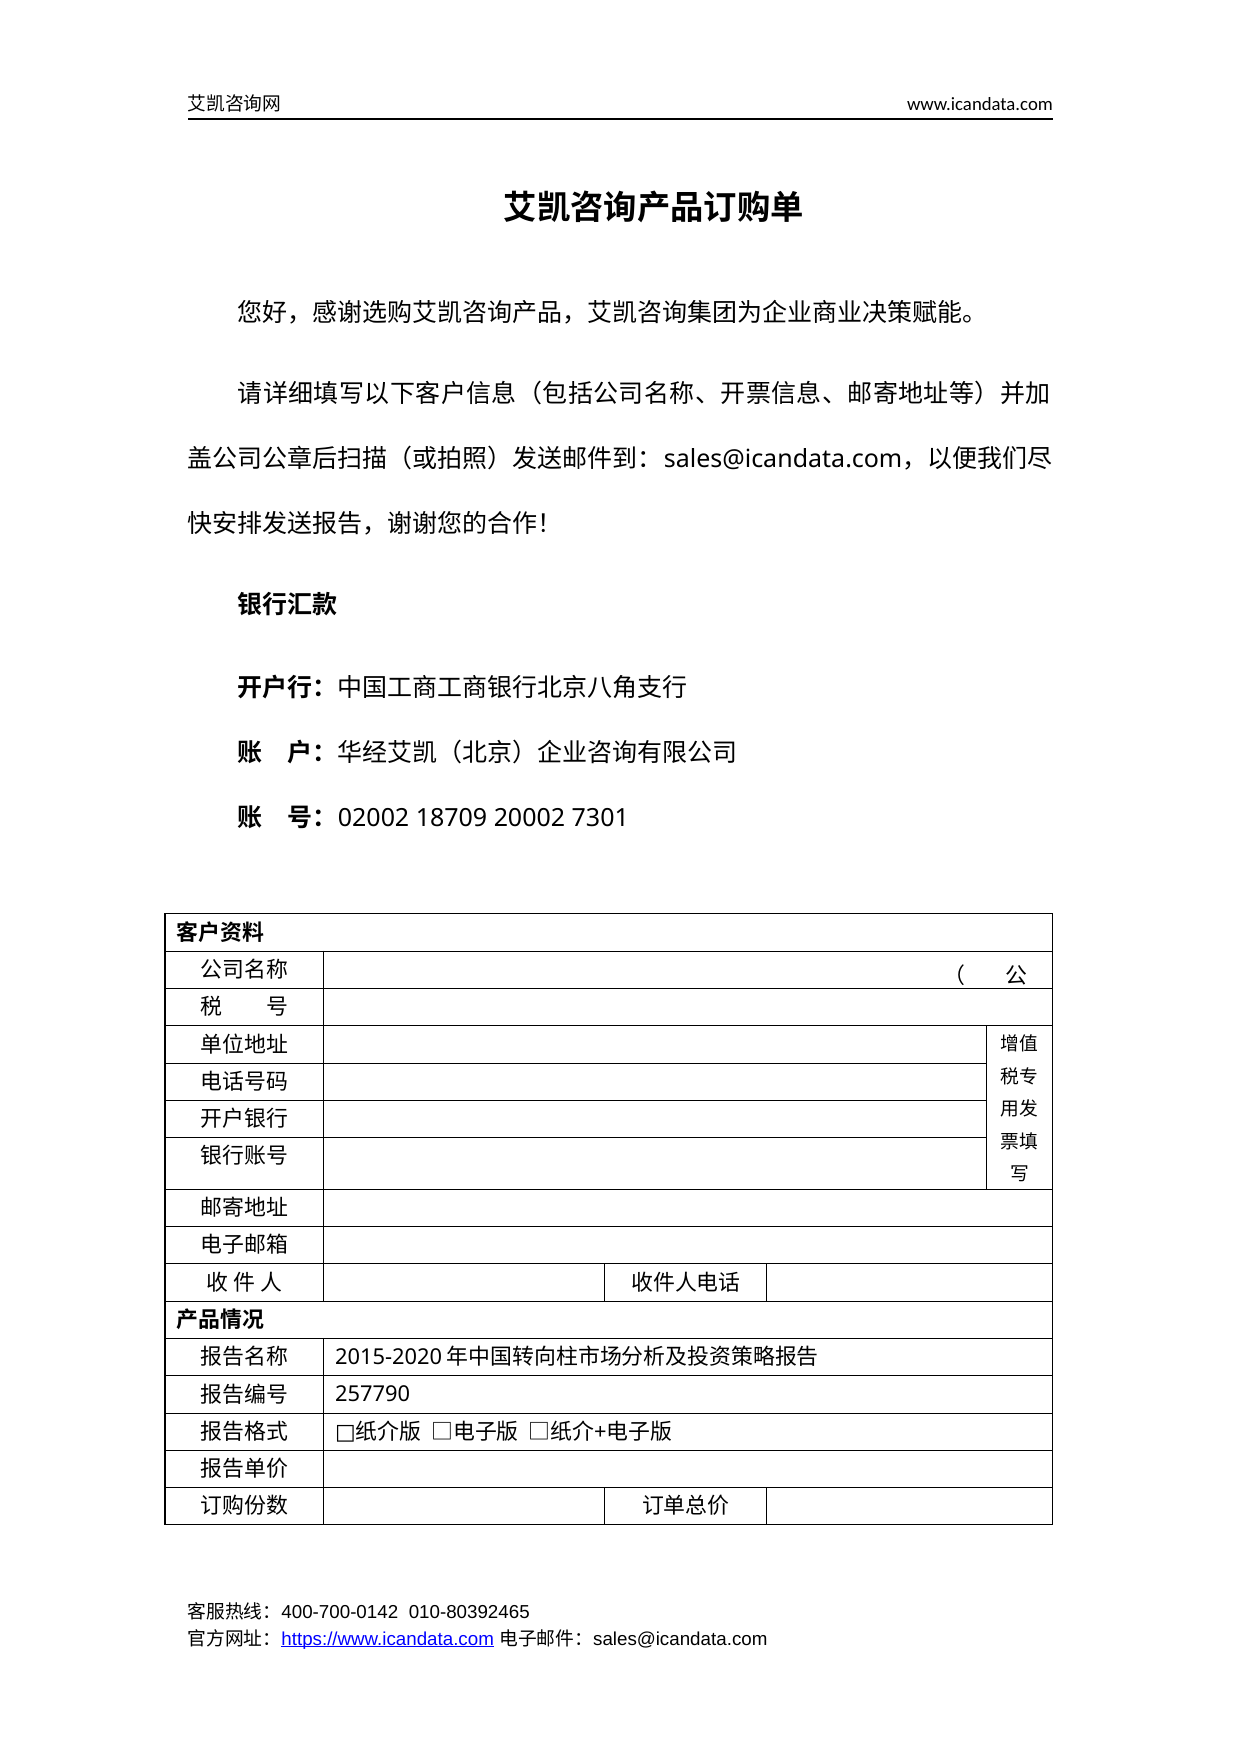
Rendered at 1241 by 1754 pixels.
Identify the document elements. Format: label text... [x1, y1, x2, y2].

table_cell 单位地址 [166, 1026, 323, 1062]
table_cell 增值税专用发票填写 [987, 1026, 1052, 1189]
text 艾凯咨询产品订购单 [187, 172, 1053, 237]
table_cell 报告名称 [166, 1339, 323, 1375]
table_cell [324, 1190, 1052, 1226]
table_cell 报告单价 [166, 1451, 323, 1487]
table_cell [324, 1064, 986, 1100]
text 账 号：02002 18709 20002 7301 [187, 783, 1053, 848]
table_cell 开户银行 [166, 1101, 323, 1137]
table_cell [324, 1138, 986, 1189]
table_cell [324, 1227, 1052, 1263]
table_cell [324, 1451, 1052, 1487]
table_cell 邮寄地址 [166, 1190, 323, 1226]
table_cell 订单总价 [605, 1488, 766, 1524]
table_cell 收 件 人 [166, 1264, 323, 1301]
table_cell 报告格式 [166, 1414, 323, 1450]
table_cell [767, 1264, 1052, 1301]
table_cell 电子邮箱 [166, 1227, 323, 1263]
table_header 客户资料 [166, 914, 1052, 951]
table_cell 收件人电话 [605, 1264, 766, 1301]
table_cell [324, 1264, 604, 1301]
table_cell [324, 1488, 604, 1524]
table_cell [324, 952, 1052, 988]
table_cell 2015-2020年中国转向柱市场分析及投资策略报告 [324, 1339, 1052, 1375]
table_cell 产品情况 [166, 1302, 1052, 1338]
table_cell 税 号 [166, 989, 323, 1025]
table_cell □纸介版 □电子版 □纸介+电子版 [324, 1414, 1052, 1450]
table_cell [324, 989, 1052, 1025]
table_cell 报告编号 [166, 1376, 323, 1412]
table_cell [324, 1026, 986, 1062]
table_cell 公司名称 [166, 952, 323, 988]
text 您好，感谢选购艾凯咨询产品，艾凯咨询集团为企业商业决策赋能。 [187, 278, 1053, 343]
text 请详细填写以下客户信息（包括公司名称、开票信息、邮寄地址等）并加盖公司公章后扫描（或拍照）发送邮件到：sales@icandata.com，以便我们尽快安排发送报告，谢谢您的合作！ [187, 359, 1053, 554]
table_cell 订购份数 [166, 1488, 323, 1524]
table_cell 电话号码 [166, 1064, 323, 1100]
table_cell 257790 [324, 1376, 1052, 1412]
table_cell [767, 1488, 1052, 1524]
table_cell 银行账号 [166, 1138, 323, 1189]
table_cell [324, 1101, 986, 1137]
text 开户行：中国工商工商银行北京八角支行 [187, 653, 1053, 718]
text 银行汇款 [187, 570, 1053, 635]
text 账 户：华经艾凯（北京）企业咨询有限公司 [187, 718, 1053, 783]
